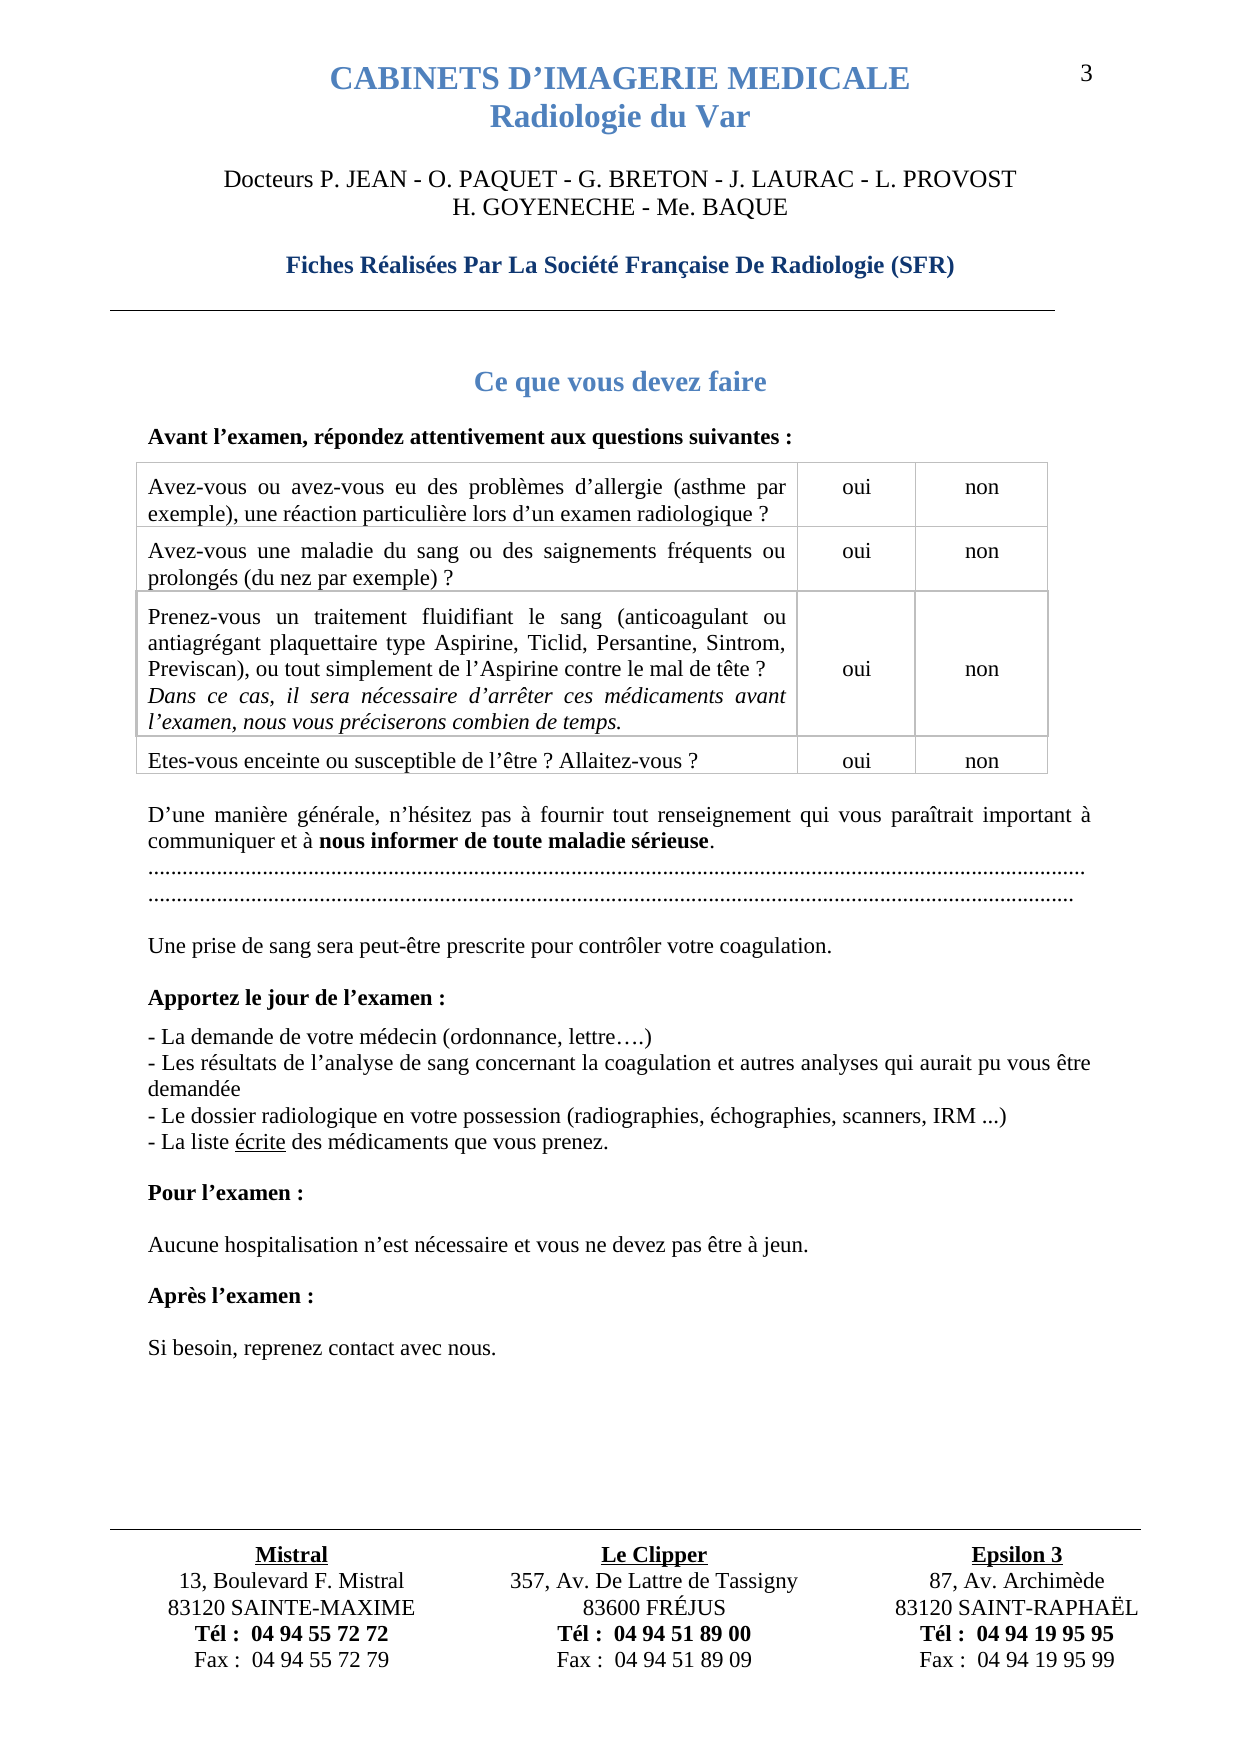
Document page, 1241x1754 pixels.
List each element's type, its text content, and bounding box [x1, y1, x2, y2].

text ...................................................................................................................................................................................................................................................................................................................................... [148, 853, 1093, 906]
table_cell non [916, 737, 1047, 773]
text - Les résultats de l’analyse de sang concernant la coagulation et autres analyses qui aurait pu vous être demandée [148, 1049, 1093, 1102]
table_cell oui [798, 592, 914, 734]
text Après l’examen : [148, 1282, 1093, 1308]
text Ce que vous devez faire [148, 363, 1093, 398]
text Si besoin, reprenez contact avec nous. [148, 1333, 1093, 1360]
table_cell Prenez-vous un traitement fluidifiant le sang (anticoagulant ou antiagrégant plaquettaire type Aspirine, Ticlid, Persantine, Sintrom, Previscan), ou tout simplement de l’Aspirine contre le mal de tête ? Dans ce cas, il sera nécessaire d’arrêter ces médicaments avant l’examen, nous vous préciserons combien de temps. [138, 592, 796, 734]
table_cell oui [798, 737, 915, 773]
text D’une manière générale, n’hésitez pas à fournir tout renseignement qui vous paraîtrait important à communiquer et à nous informer de toute maladie sérieuse. [148, 801, 1093, 853]
table_cell non [916, 592, 1047, 734]
text - La liste écrite des médicaments que vous prenez. [148, 1128, 1093, 1154]
table_cell non [916, 527, 1047, 590]
text Apportez le jour de l’examen : [148, 984, 1093, 1010]
table_header oui [798, 463, 915, 526]
table_cell Etes-vous enceinte ou susceptible de l’être ? Allaitez-vous ? [137, 737, 797, 773]
text Une prise de sang sera peut-être prescrite pour contrôler votre coagulation. [148, 932, 1093, 959]
text Aucune hospitalisation n’est nécessaire et vous ne devez pas être à jeun. [148, 1231, 1093, 1257]
text - Le dossier radiologique en votre possession (radiographies, échographies, scanners, IRM ...) [148, 1102, 1093, 1128]
text Pour l’examen : [148, 1179, 1093, 1206]
table_header Avez-vous ou avez-vous eu des problèmes d’allergie (asthme par exemple), une réaction particulière lors d’un examen radiologique ? [137, 463, 797, 526]
table_header non [916, 463, 1047, 526]
table_cell Avez-vous une maladie du sang ou des saignements fréquents ou prolongés (du nez par exemple) ? [137, 527, 797, 590]
text Avant l’examen, répondez attentivement aux questions suivantes : [148, 423, 1093, 449]
text - La demande de votre médecin (ordonnance, lettre….) [148, 1023, 1093, 1049]
table_cell oui [798, 527, 915, 590]
